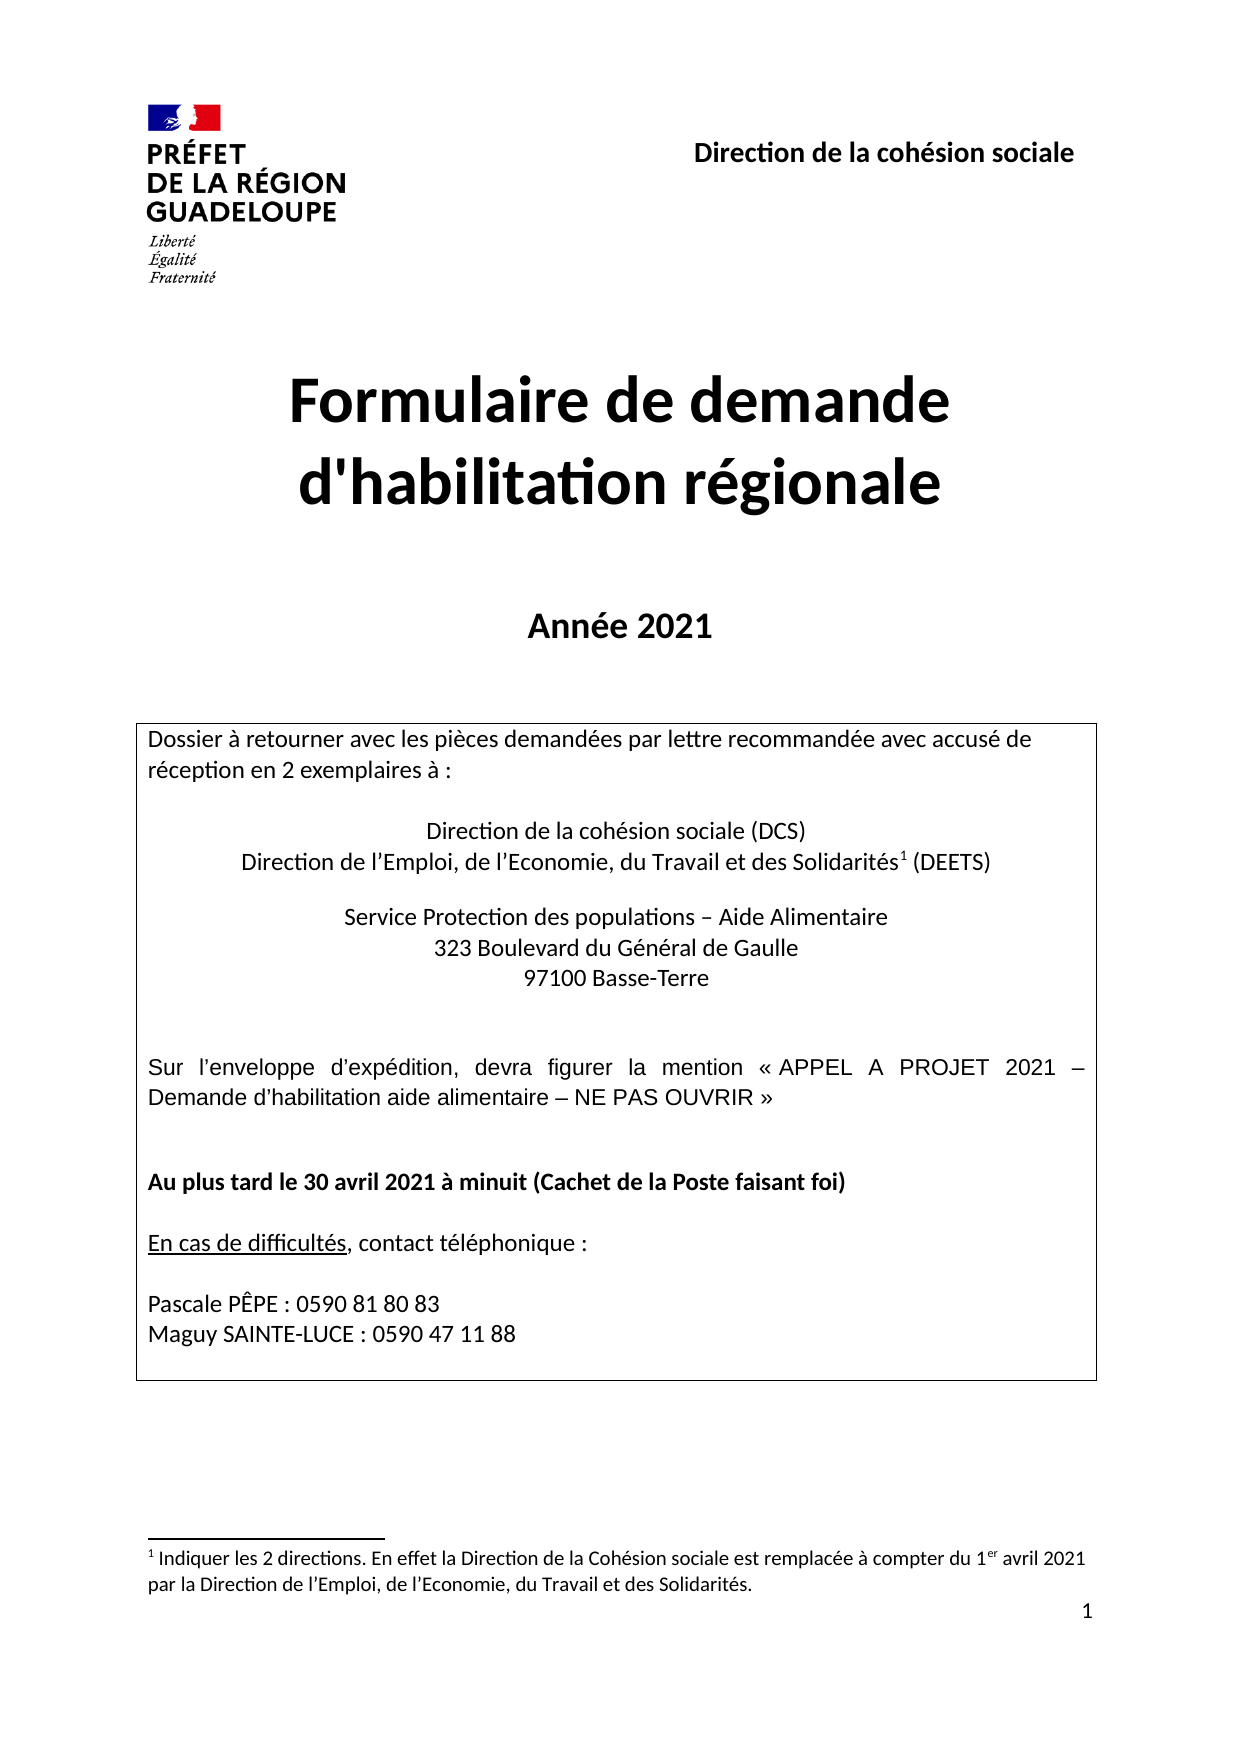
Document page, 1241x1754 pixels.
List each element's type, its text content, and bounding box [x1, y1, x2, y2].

text Direction de la cohésion sociale [694, 134, 1093, 169]
text Formulaire de demande d'habilitation régionale [148, 358, 1093, 521]
picture [122, 79, 371, 309]
table_header Dossier à retourner avec les pièces demandées par lettre recommandée avec accusé de réception en 2 exemplaires à : Direction de la cohésion sociale (DCS) Direction de l’Emploi, de l’Economie, du Travail et des Solidarités (DEETS) Service Protection des populations – Aide Alimentaire 323 Boulevard du Général de Gaulle 97100 Basse-Terre Sur l’enveloppe d’expédition, devra figurer la mention « APPEL A PROJET 2021 – Demande d’habilitation aide alimentaire – NE PAS OUVRIR » Au plus tard le 30 avril 2021 à minuit (Cachet de la Poste faisant foi) En cas de difficultés, contact téléphonique : Pascale PÊPE : 0590 81 80 83 Maguy SAINTE-LUCE : 0590 47 11 88 [137, 724, 1096, 1379]
text Année 2021 [148, 602, 1093, 648]
